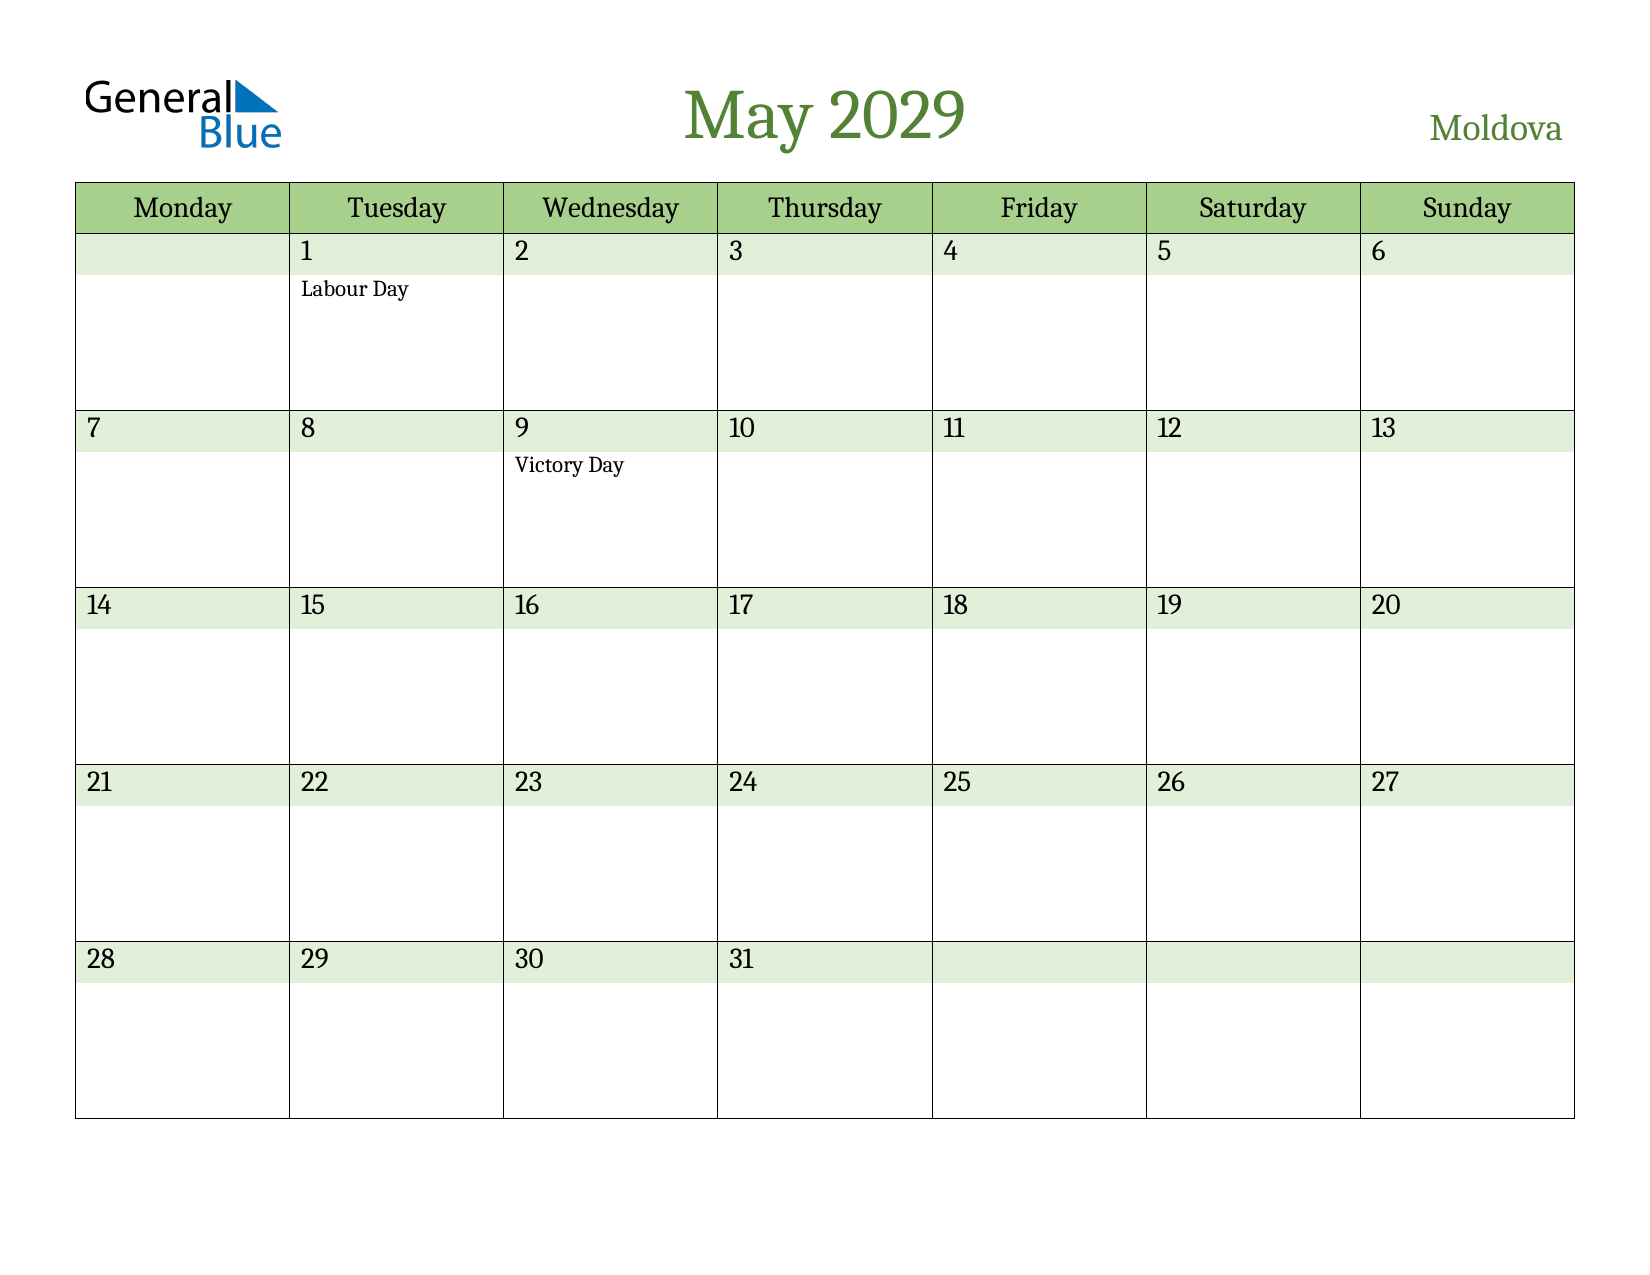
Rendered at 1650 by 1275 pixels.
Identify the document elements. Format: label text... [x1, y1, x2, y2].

table_cell [1147, 629, 1360, 764]
table_header May 2029 [504, 75, 1146, 182]
table_cell [933, 983, 1146, 1118]
table_cell [76, 275, 289, 410]
table_cell [504, 806, 717, 941]
table_cell [1147, 942, 1360, 983]
table_cell Labour Day [290, 275, 503, 410]
table_cell Thursday [718, 183, 932, 233]
table_cell 11 [933, 411, 1146, 452]
table_cell 20 [1361, 588, 1574, 629]
table_cell 25 [933, 765, 1146, 806]
table_cell [1361, 983, 1574, 1118]
table_cell [1361, 275, 1574, 410]
table_cell 26 [1147, 765, 1360, 806]
table_cell 4 [933, 234, 1146, 275]
table_cell 29 [290, 942, 503, 983]
table_cell 9 [504, 411, 717, 452]
table_cell [1361, 942, 1574, 983]
table_cell 2 [504, 234, 717, 275]
table_cell [1147, 452, 1360, 587]
table_cell [76, 629, 289, 764]
table_cell 19 [1147, 588, 1360, 629]
table_cell [76, 234, 289, 275]
table_cell Tuesday [290, 183, 503, 233]
table_cell 16 [504, 588, 717, 629]
table_cell [933, 806, 1146, 941]
table_cell 24 [718, 765, 932, 806]
table_cell [504, 629, 717, 764]
table_cell Monday [76, 183, 289, 233]
table_cell 31 [718, 942, 932, 983]
table_cell Wednesday [504, 183, 717, 233]
table_cell 30 [504, 942, 717, 983]
table_cell [504, 275, 717, 410]
table_header [76, 75, 503, 182]
table_cell [933, 275, 1146, 410]
table_cell 5 [1147, 234, 1360, 275]
table_cell 28 [76, 942, 289, 983]
table_cell 8 [290, 411, 503, 452]
table_cell 13 [1361, 411, 1574, 452]
table_cell 6 [1361, 234, 1574, 275]
table_cell [76, 452, 289, 587]
table_cell 27 [1361, 765, 1574, 806]
table_cell 18 [933, 588, 1146, 629]
table_cell 12 [1147, 411, 1360, 452]
table_cell Victory Day [504, 452, 717, 587]
table_cell 21 [76, 765, 289, 806]
table_cell [718, 806, 932, 941]
table_cell 14 [76, 588, 289, 629]
table_cell 15 [290, 588, 503, 629]
table_cell 22 [290, 765, 503, 806]
table_cell 17 [718, 588, 932, 629]
table_cell 7 [76, 411, 289, 452]
table_cell [718, 983, 932, 1118]
table_cell [1361, 629, 1574, 764]
picture [86, 80, 281, 148]
table_cell [290, 983, 503, 1118]
table_cell Friday [933, 183, 1146, 233]
table_cell [718, 275, 932, 410]
table_header Moldova [1146, 75, 1574, 182]
table_cell [718, 452, 932, 587]
table_cell [290, 452, 503, 587]
table_cell [933, 629, 1146, 764]
table_cell 23 [504, 765, 717, 806]
table_cell 3 [718, 234, 932, 275]
table_cell [76, 806, 289, 941]
table_cell [933, 942, 1146, 983]
table_cell [290, 806, 503, 941]
table_cell 1 [290, 234, 503, 275]
table_cell [76, 983, 289, 1118]
table_cell [504, 983, 717, 1118]
table_cell [1361, 806, 1574, 941]
table_cell 10 [718, 411, 932, 452]
table_cell [1147, 983, 1360, 1118]
table_cell [933, 452, 1146, 587]
table_cell [290, 629, 503, 764]
table_cell [718, 629, 932, 764]
table_cell Sunday [1361, 183, 1574, 233]
table_cell [1147, 806, 1360, 941]
table_cell Saturday [1147, 183, 1360, 233]
table_cell [1147, 275, 1360, 410]
table_cell [1361, 452, 1574, 587]
